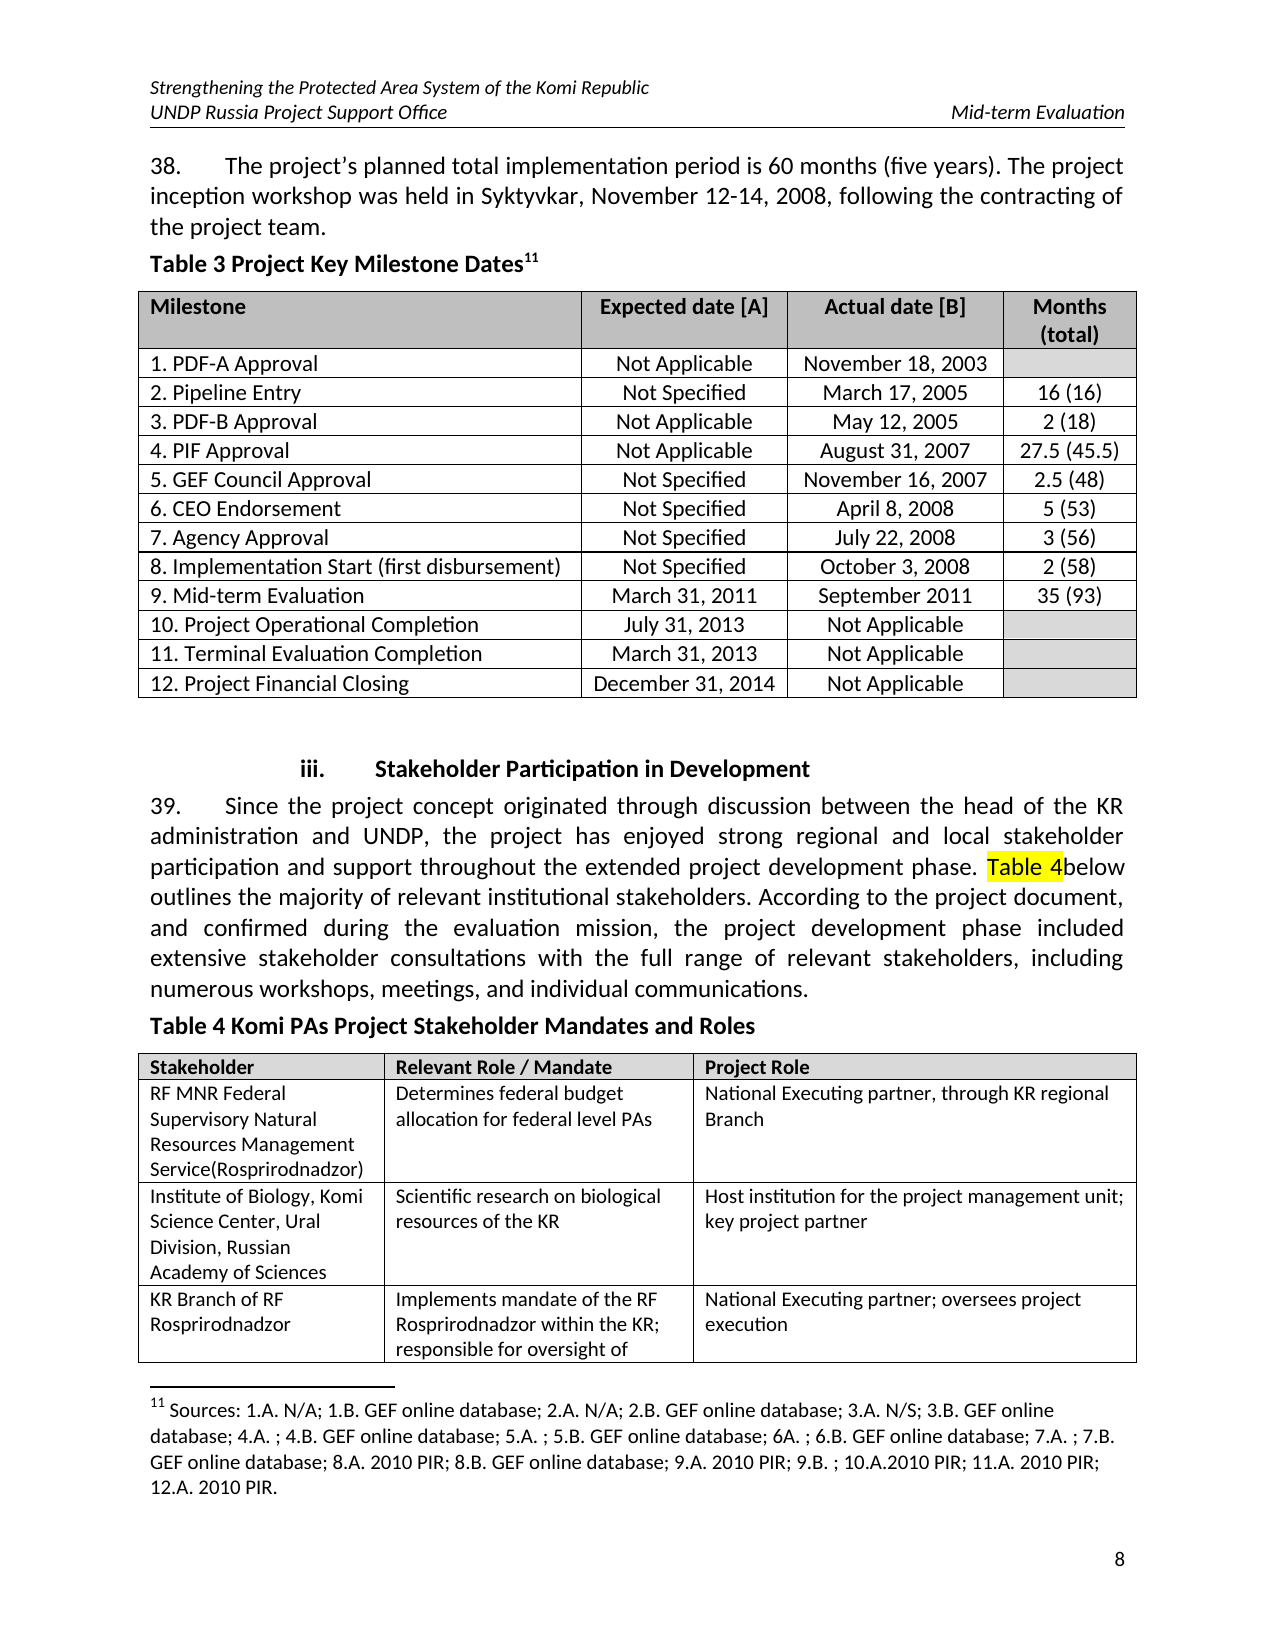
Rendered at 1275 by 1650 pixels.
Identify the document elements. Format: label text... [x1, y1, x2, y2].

table_cell Not Applicable [788, 611, 1003, 638]
table_cell 2.5 (48) [1004, 465, 1136, 493]
table_cell 2. Pipeline Entry [139, 378, 581, 406]
table_cell 11. Terminal Evaluation Completion [139, 640, 581, 668]
table_cell March 31, 2011 [582, 581, 787, 609]
table_cell May 12, 2005 [788, 407, 1003, 435]
table_cell Not Specified [582, 523, 787, 551]
table_cell 2 (58) [1004, 553, 1136, 580]
table_cell 4. PIF Approval [139, 436, 581, 464]
table_cell 5. GEF Council Approval [139, 465, 581, 493]
table_cell 8. Implementation Start (first disbursement) [139, 553, 581, 580]
table_cell Not Applicable [788, 640, 1003, 668]
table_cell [385, 1286, 693, 1362]
table_header Stakeholder [139, 1054, 384, 1079]
table_cell 3 (56) [1004, 523, 1136, 551]
table_cell Determines federal budget allocation for federal level PAs [385, 1080, 693, 1182]
table_cell October 3, 2008 [788, 553, 1003, 580]
table_header Actual date [B] [788, 292, 1003, 348]
table_cell Not Specified [582, 494, 787, 522]
table_cell Not Applicable [582, 349, 787, 377]
table_cell 10. Project Operational Completion [139, 611, 581, 638]
table_cell Not Applicable [788, 669, 1003, 697]
table_cell December 31, 2014 [582, 669, 787, 697]
table_cell [1004, 640, 1136, 668]
table_cell April 8, 2008 [788, 494, 1003, 522]
table_cell Scientific research on biological resources of the KR [385, 1183, 693, 1285]
table_header Relevant Role / Mandate [385, 1054, 693, 1079]
table_cell Not Applicable [582, 407, 787, 435]
table_header Expected date [A] [582, 292, 787, 348]
table_cell 35 (93) [1004, 581, 1136, 609]
subtitle Stakeholder Participation in Development [300, 753, 1125, 784]
text The project’s planned total implementation period is 60 months (five years). The project inception workshop was held in Syktyvkar, November 12-14, 2008, following the contracting of the project team. [150, 150, 1125, 242]
table_cell Host institution for the project management unit; key project partner [694, 1183, 1136, 1285]
table_cell March 31, 2013 [582, 640, 787, 668]
text Since the project concept originated through discussion between the head of the KR administration and UNDP, the project has enjoyed strong regional and local stakeholder participation and support throughout the extended project development phase. Table 4below outlines the majority of relevant institutional stakeholders. According to the project document, and confirmed during the evaluation mission, the project development phase included extensive stakeholder consultations with the full range of relevant stakeholders, including numerous workshops, meetings, and individual communications. [150, 790, 1125, 1004]
table_header Months (total) [1004, 292, 1136, 348]
table_cell Not Specified [582, 378, 787, 406]
table_cell [1004, 349, 1136, 377]
table_cell November 16, 2007 [788, 465, 1003, 493]
table_cell 3. PDF-B Approval [139, 407, 581, 435]
table_cell 9. Mid-term Evaluation [139, 581, 581, 609]
table_cell Not Applicable [582, 436, 787, 464]
table_cell March 17, 2005 [788, 378, 1003, 406]
table_cell 6. CEO Endorsement [139, 494, 581, 522]
table_cell 12. Project Financial Closing [139, 669, 581, 697]
table_cell Not Specified [582, 553, 787, 580]
table_cell National Executing partner, through KR regional Branch [694, 1080, 1136, 1182]
table_cell Institute of Biology, Komi Science Center, Ural Division, Russian Academy of Sciences [139, 1183, 384, 1285]
table_cell November 18, 2003 [788, 349, 1003, 377]
table_cell 2 (18) [1004, 407, 1136, 435]
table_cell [694, 1286, 1136, 1362]
table_cell [1004, 611, 1136, 638]
table_cell 27.5 (45.5) [1004, 436, 1136, 464]
table_cell 7. Agency Approval [139, 523, 581, 551]
table_cell 16 (16) [1004, 378, 1136, 406]
table_cell August 31, 2007 [788, 436, 1003, 464]
table_cell 1. PDF-A Approval [139, 349, 581, 377]
table_cell 5 (53) [1004, 494, 1136, 522]
table_cell RF MNR Federal Supervisory Natural Resources Management Service(Rosprirodnadzor) [139, 1080, 384, 1182]
table_cell [1004, 669, 1136, 697]
table_cell Not Specified [582, 465, 787, 493]
table_cell July 22, 2008 [788, 523, 1003, 551]
table_header Project Role [694, 1054, 1136, 1079]
table_header Milestone [139, 292, 581, 348]
table_cell September 2011 [788, 581, 1003, 609]
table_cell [139, 1286, 384, 1362]
table_cell July 31, 2013 [582, 611, 787, 638]
